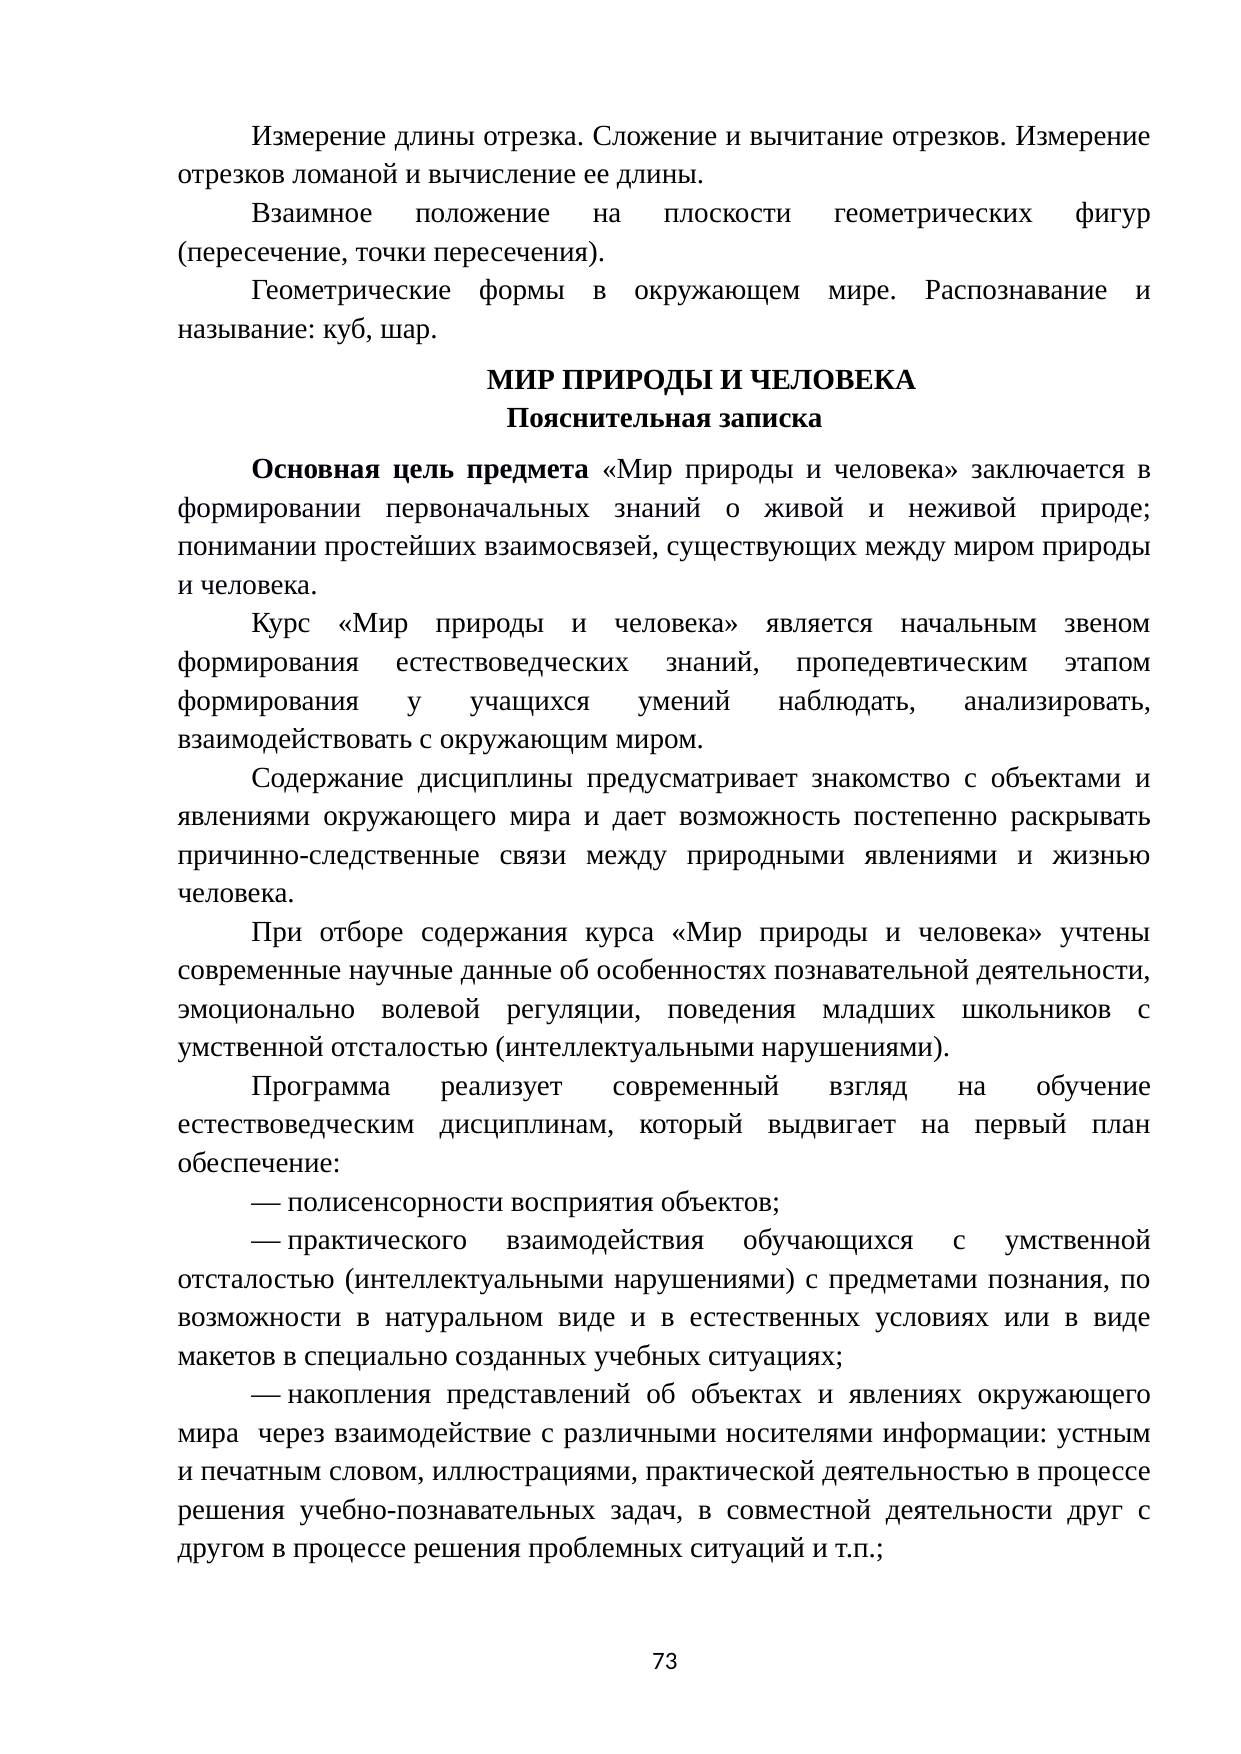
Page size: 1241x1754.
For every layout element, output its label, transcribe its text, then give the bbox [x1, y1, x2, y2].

text ― практического взаимодействия обучающихся с умственной отсталостью (интеллектуальными нарушениями) с предметами познания, по возможности в натуральном виде и в естественных условиях или в виде макетов в специально созданных учебных ситуациях; [177, 1222, 1152, 1371]
text Взаимное положение на плоскости геометрических фигур (пересечение, точки пересечения). [177, 195, 1152, 267]
text Программа реализует современный взгляд на обучение естествоведческим дисциплинам, который выдвигает на первый план обеспечение: [177, 1068, 1152, 1179]
text Основная цель предмета «Мир природы и человека» заключается в формировании первоначальных знаний о живой и неживой природе; понимании простейших взаимосвязей, существующих между миром природы и человека. [177, 451, 1152, 601]
text Курс «Мир природы и человека» является начальным звеном формирования естествоведческих знаний, пропедевтическим этапом формирования у учащихся умений наблюдать, анализировать, взаимодействовать с окружающим миром. [177, 606, 1152, 755]
text Геометрические формы в окружающем мире. Распознавание и называние: куб, шар. [177, 272, 1152, 344]
text При отборе содержания курса «Мир природы и человека» учтены современные научные данные об особенностях познавательной деятельности, эмоционально волевой регуляции, поведения младших школьников с умственной отсталостью (интеллектуальными нарушениями). [177, 914, 1152, 1063]
text ― полисенсорности восприятия объектов; [177, 1184, 1152, 1217]
text Измерение длины отрезка. Сложение и вычитание отрезков. Измерение отрезков ломаной и вычисление ее длины. [177, 118, 1152, 190]
text МИР ПРИРОДЫ И ЧЕЛОВЕКА [177, 362, 1152, 395]
text ― накопления представлений об объектах и явлениях окружающего мира через взаимодействие с различными носителями информации: устным и печатным словом, иллюстрациями, практической деятельностью в процессе решения учебно-познавательных задач, в совместной деятельности друг с другом в процессе решения проблемных ситуаций и т.п.; [177, 1376, 1152, 1564]
text Содержание дисциплины предусматривает знакомство с объектами и явлениями окружающего мира и дает возможность постепенно раскрывать причинно-следственные связи между природными явлениями и жизнью человека. [177, 760, 1152, 909]
list Пояснительная записка [177, 400, 1152, 434]
